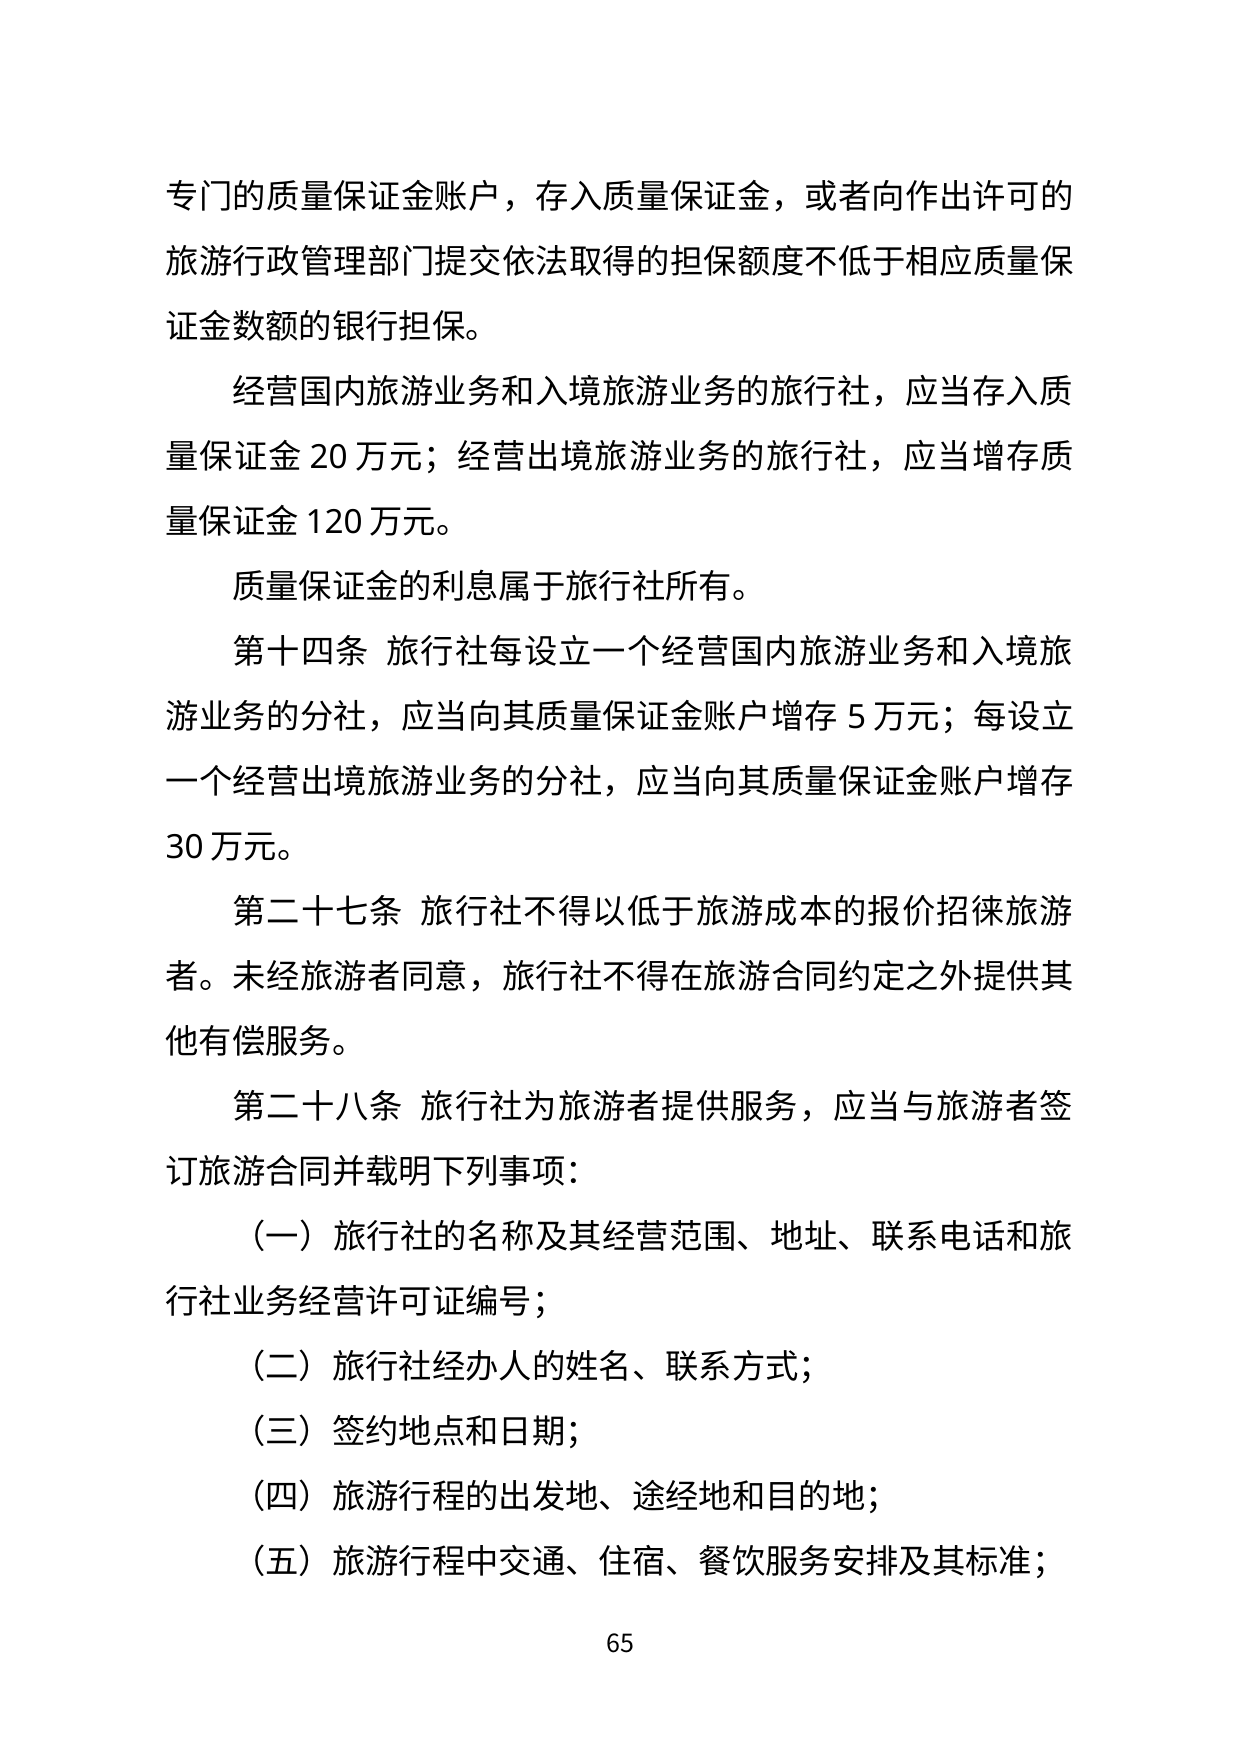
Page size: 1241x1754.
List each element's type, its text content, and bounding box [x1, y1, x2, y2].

text （五）旅游行程中交通、住宿、餐饮服务安排及其标准； [165, 1527, 1075, 1592]
text 第十四条 旅行社每设立一个经营国内旅游业务和入境旅游业务的分社，应当向其质量保证金账户增存5万元；每设立一个经营出境旅游业务的分社，应当向其质量保证金账户增存30万元。 [165, 617, 1075, 877]
text （三）签约地点和日期； [165, 1397, 1075, 1462]
text （一）旅行社的名称及其经营范围、地址、联系电话和旅行社业务经营许可证编号； [165, 1202, 1075, 1332]
text 经营国内旅游业务和入境旅游业务的旅行社，应当存入质量保证金20万元；经营出境旅游业务的旅行社，应当增存质量保证金120万元。 [165, 357, 1075, 552]
text 第二十七条 旅行社不得以低于旅游成本的报价招徕旅游者。未经旅游者同意，旅行社不得在旅游合同约定之外提供其他有偿服务。 [165, 877, 1075, 1072]
text （二）旅行社经办人的姓名、联系方式； [165, 1332, 1075, 1397]
text （四）旅游行程的出发地、途经地和目的地； [165, 1462, 1075, 1527]
text 第二十八条 旅行社为旅游者提供服务，应当与旅游者签订旅游合同并载明下列事项： [165, 1072, 1075, 1202]
text 质量保证金的利息属于旅行社所有。 [165, 552, 1075, 617]
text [165, 162, 1075, 357]
